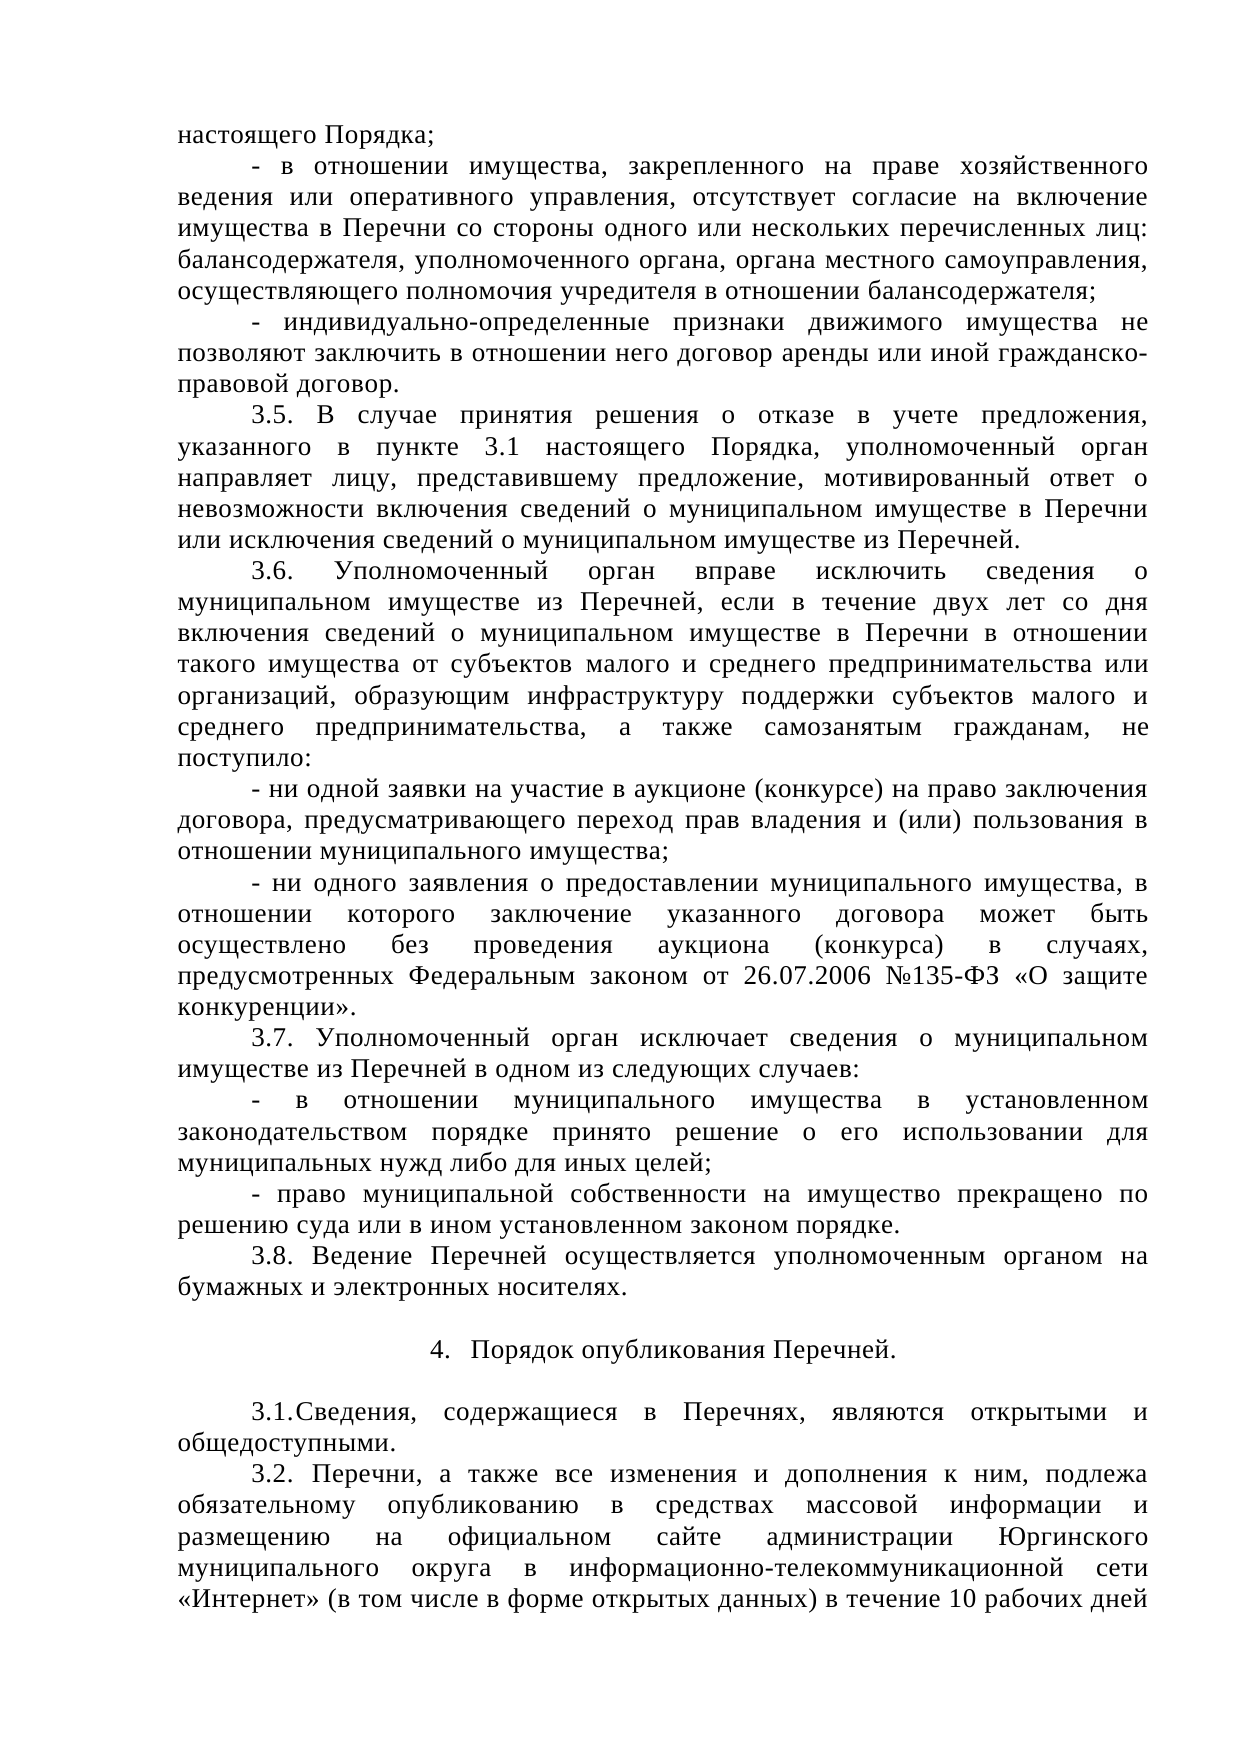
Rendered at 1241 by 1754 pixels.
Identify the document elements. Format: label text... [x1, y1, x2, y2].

text 3.5. В случае принятия решения о отказе в учете предложения, указанного в пункте 3.1 настоящего Порядка, уполномоченный орган направляет лицу, представившему предложение, мотивированный ответ о невозможности включения сведений о муниципальном имуществе в Перечни или исключения сведений о муниципальном имуществе из Перечней. [177, 398, 1149, 554]
text 3.8. Ведение Перечней осуществляется уполномоченным органом на бумажных и электронных носителях. [177, 1239, 1149, 1302]
list Порядок опубликования Перечней. [177, 1333, 1149, 1364]
text - право муниципальной собственности на имущество прекращено по решению суда или в ином установленном законом порядке. [177, 1177, 1149, 1239]
text - ни одной заявки на участие в аукционе (конкурсе) на право заключения договора, предусматривающего переход прав владения и (или) пользования в отношении муниципального имущества; [177, 772, 1149, 866]
text - в отношении муниципального имущества в установленном законодательством порядке принято решение о его использовании для муниципальных нужд либо для иных целей; [177, 1084, 1149, 1177]
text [177, 118, 1149, 149]
text - ни одного заявления о предоставлении муниципального имущества, в отношении которого заключение указанного договора может быть осуществлено без проведения аукциона (конкурса) в случаях, предусмотренных Федеральным законом от 26.07.2006 №135-ФЗ «О защите конкуренции». [177, 866, 1149, 1021]
text - в отношении имущества, закрепленного на праве хозяйственного ведения или оперативного управления, отсутствует согласие на включение имущества в Перечни со стороны одного или нескольких перечисленных лиц: балансодержателя, уполномоченного органа, органа местного самоуправления, осуществляющего полномочия учредителя в отношении балансодержателя; [177, 149, 1149, 305]
list Сведения, содержащиеся в Перечнях, являются открытыми и общедоступными. [177, 1395, 1149, 1457]
text 3.7. Уполномоченный орган исключает сведения о муниципальном имуществе из Перечней в одном из следующих случаев: [177, 1021, 1149, 1084]
text - индивидуально-определенные признаки движимого имущества не позволяют заключить в отношении него договор аренды или иной гражданско-правовой договор. [177, 305, 1149, 398]
text 3.6. Уполномоченный орган вправе исключить сведения о муниципальном имуществе из Перечней, если в течение двух лет со дня включения сведений о муниципальном имуществе в Перечни в отношении такого имущества от субъектов малого и среднего предпринимательства или организаций, образующим инфраструктуру поддержки субъектов малого и среднего предпринимательства, а также самозанятым гражданам, не поступило: [177, 554, 1149, 772]
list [177, 1457, 1149, 1613]
